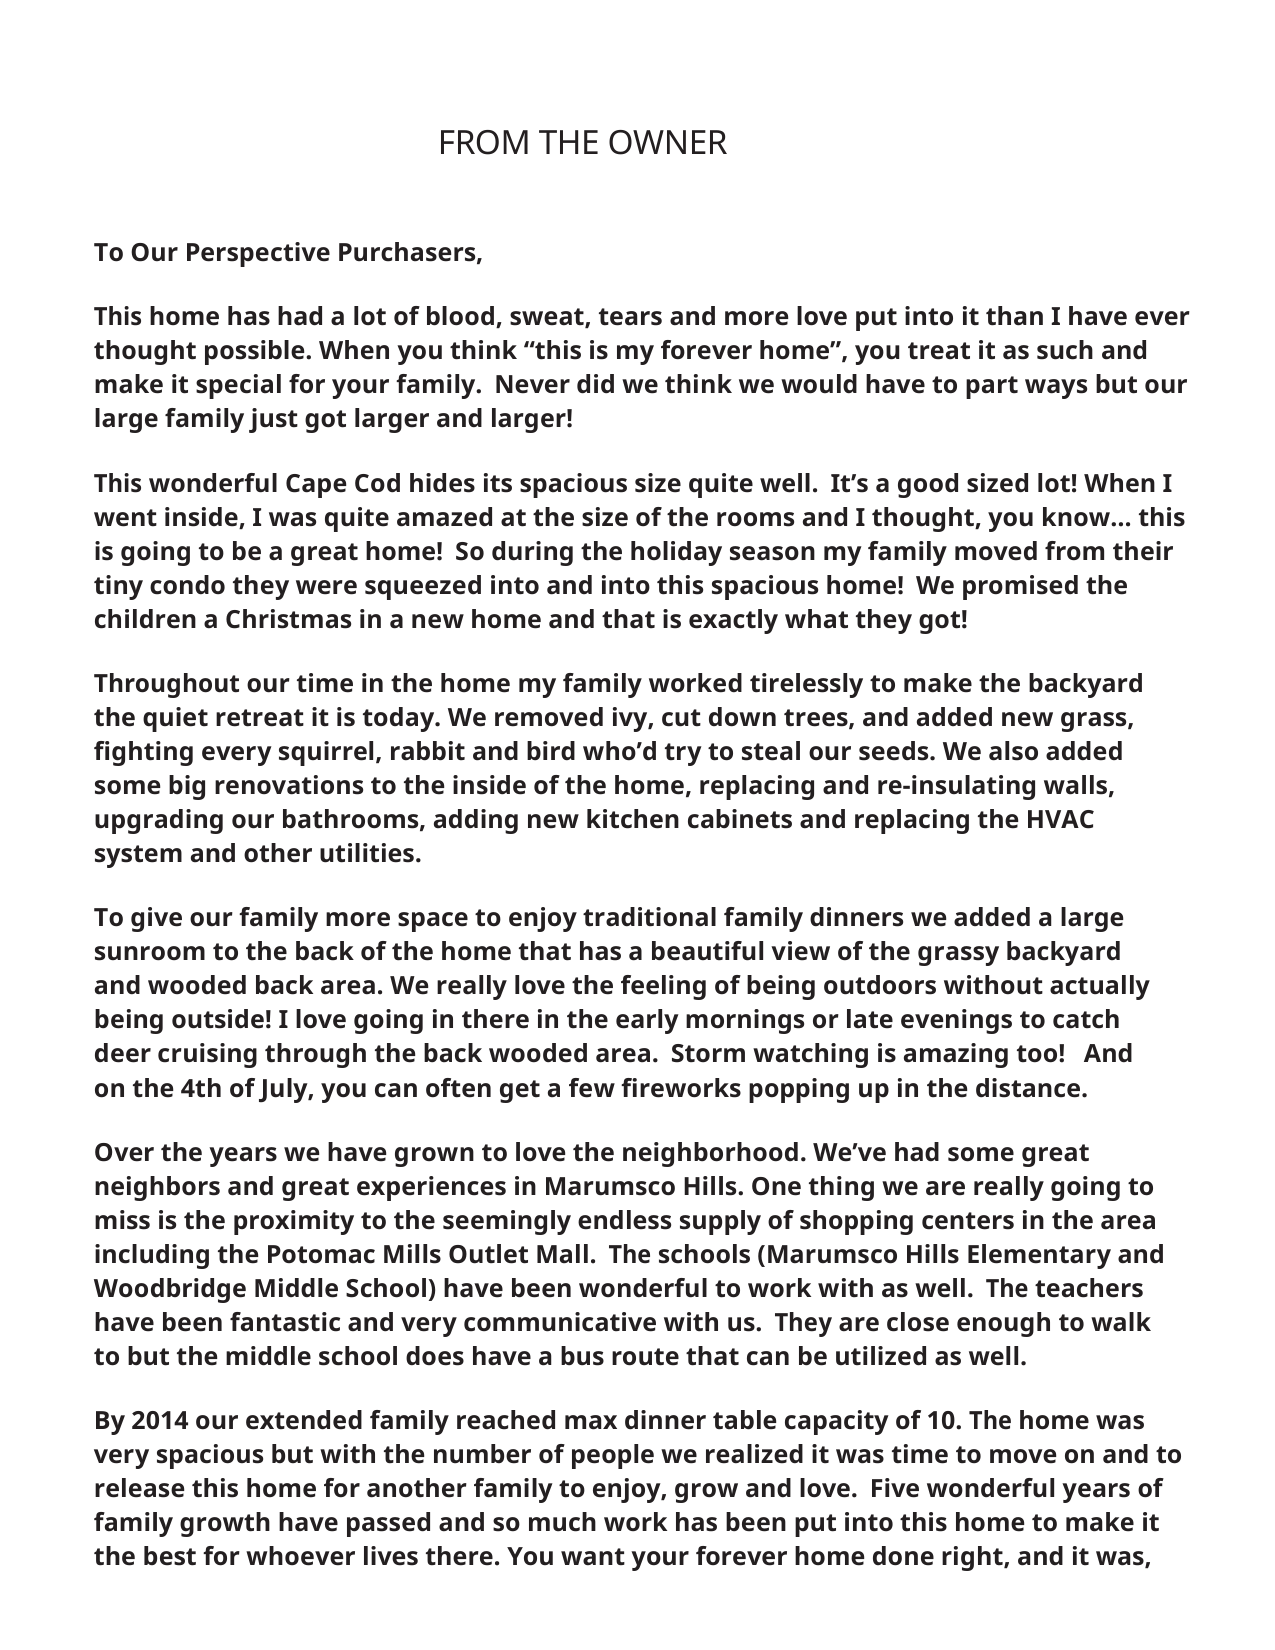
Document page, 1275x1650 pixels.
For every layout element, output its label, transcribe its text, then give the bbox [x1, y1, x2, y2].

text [94, 1403, 1189, 1573]
text To give our family more space to enjoy traditional family dinners we added a large sunroom to the back of the home that has a beautiful view of the grassy backyard and wooded back area. We really love the feeling of being outdoors without actually being outside! I love going in there in the early mornings or late evenings to catch deer cruising through the back wooded area. Storm watching is amazing too! And on the 4th of July, you can often get a few fireworks popping up in the distance. [94, 900, 1171, 1104]
text To Our Perspective Purchasers, [94, 235, 1202, 269]
text Over the years we have grown to love the neighborhood. We’ve had some great neighbors and great experiences in Marumsco Hills. One thing we are really going to miss is the proximity to the seemingly endless supply of shopping centers in the area including the Potomac Mills Outlet Mall. The schools (Marumsco Hills Elementary and Woodbridge Middle School) have been wonderful to work with as well. The teachers have been fantastic and very communicative with us. They are close enough to walk to but the middle school does have a bus route that can be utilized as well. [94, 1134, 1169, 1373]
text This home has had a lot of blood, sweat, tears and more love put into it than I have ever thought possible. When you think “this is my forever home”, you treat it as such and make it special for your family. Never did we think we would have to part ways but our large family just got larger and larger! [94, 299, 1196, 435]
text Throughout our time in the home my family worked tirelessly to make the backyard the quiet retreat it is today. We removed ivy, cut down trees, and added new grass, fighting every squirrel, rabbit and bird who’d try to steal our seeds. We also added some big renovations to the inside of the home, replacing and re-insulating walls, upgrading our bathrooms, adding new kitchen cabinets and replacing the HVAC system and other utilities. [94, 666, 1179, 870]
text This wonderful Cape Cod hides its spacious size quite well. It’s a good sized lot! When I went inside, I was quite amazed at the size of the rooms and I thought, you know… this is going to be a great home! So during the holiday season my family moved from their tiny condo they were squeezed into and into this spacious home! We promised the children a Christmas in a new home and that is exactly what they got! [94, 465, 1189, 636]
